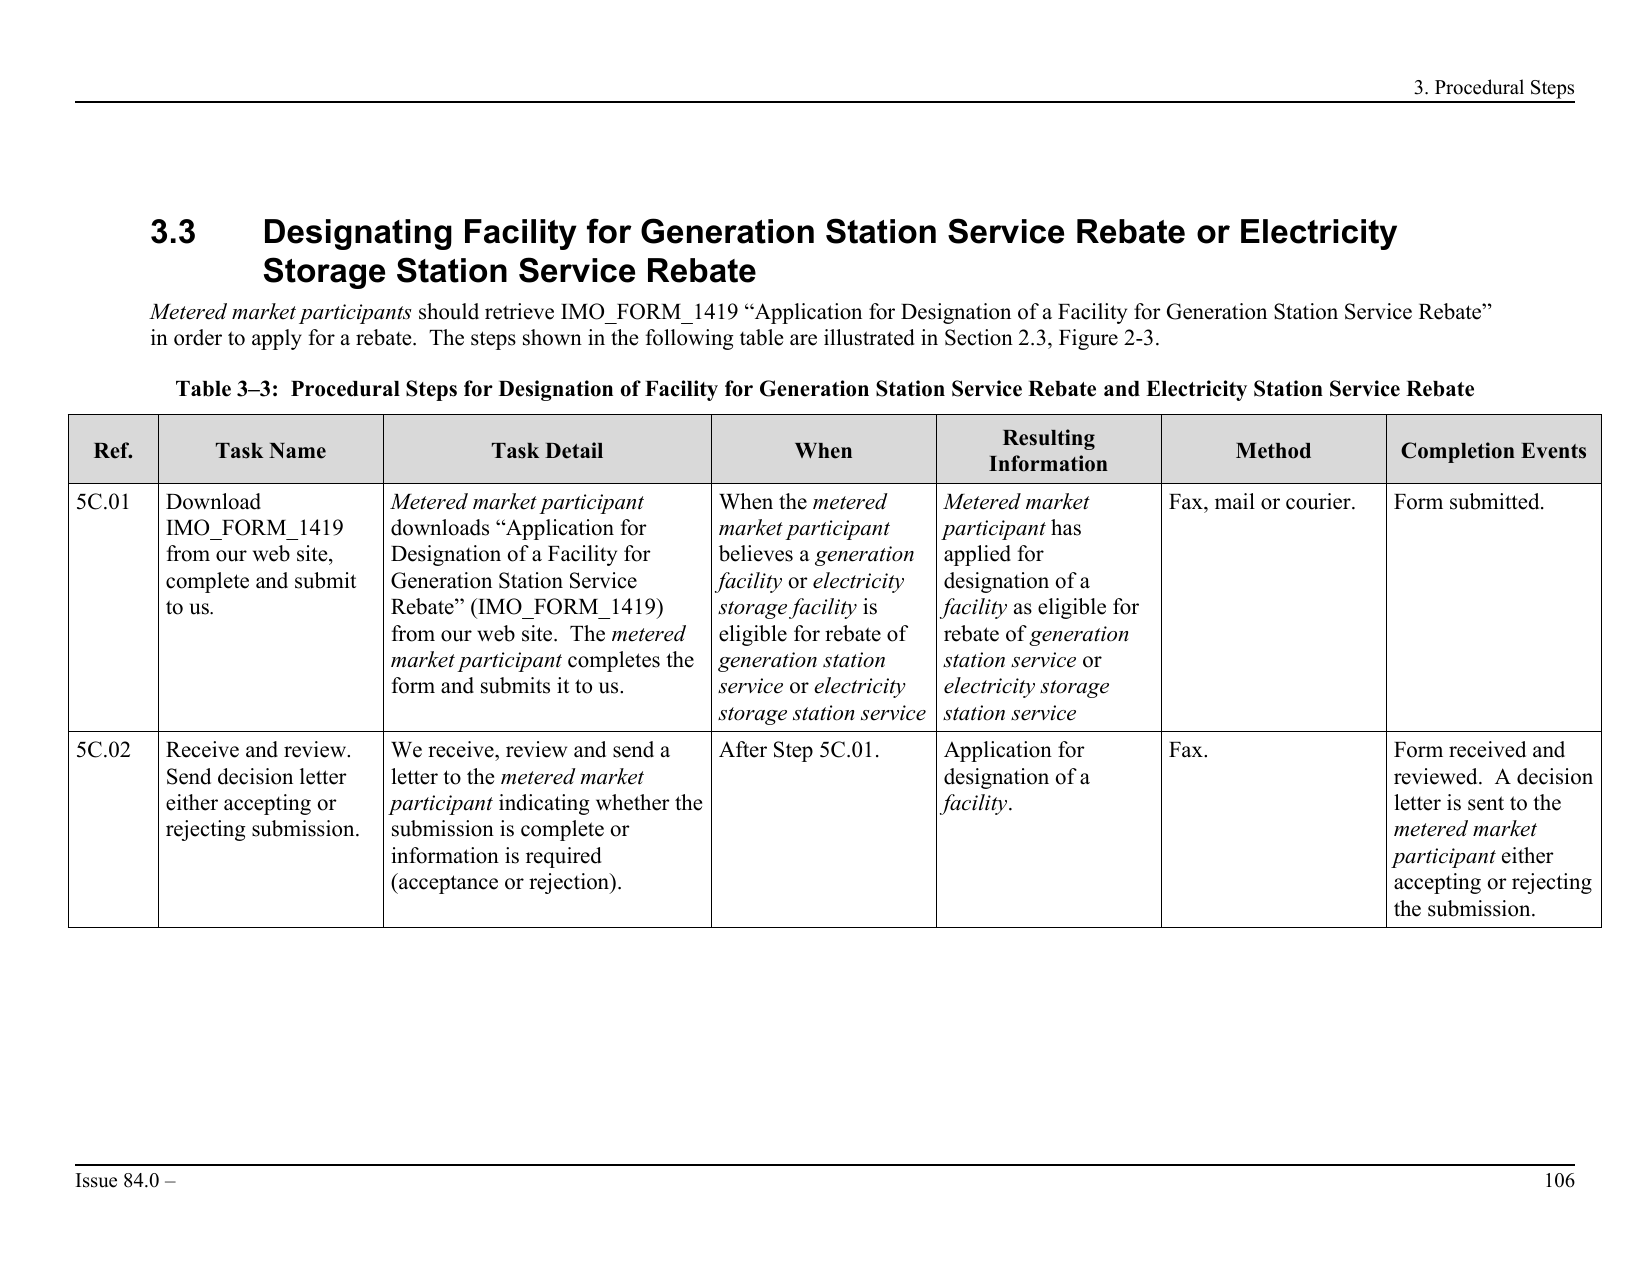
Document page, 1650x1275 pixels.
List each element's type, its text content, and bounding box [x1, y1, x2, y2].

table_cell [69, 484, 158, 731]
text Table 3–3: Procedural Steps for Designation of Facility for Generation Station Service Rebate and Electricity Station Service Rebate [150, 375, 1500, 402]
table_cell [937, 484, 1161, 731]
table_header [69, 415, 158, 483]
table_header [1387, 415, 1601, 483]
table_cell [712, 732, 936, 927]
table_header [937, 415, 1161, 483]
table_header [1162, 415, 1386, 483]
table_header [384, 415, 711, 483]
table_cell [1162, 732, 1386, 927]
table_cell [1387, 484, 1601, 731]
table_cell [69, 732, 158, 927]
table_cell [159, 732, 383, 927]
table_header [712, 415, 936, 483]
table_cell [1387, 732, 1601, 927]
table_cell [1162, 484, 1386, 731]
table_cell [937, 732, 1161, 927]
text Metered market participants should retrieve IMO_FORM_1419 “Application for Designation of a Facility for Generation Station Service Rebate” in order to apply for a rebate. The steps shown in the following table are illustrated in Section 2.3, Figure 2-3. [150, 298, 1500, 350]
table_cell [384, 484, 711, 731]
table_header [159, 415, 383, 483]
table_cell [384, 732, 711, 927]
subtitle Designating Facility for Generation Station Service Rebate or Electricity Storage Station Service Rebate [150, 212, 1500, 289]
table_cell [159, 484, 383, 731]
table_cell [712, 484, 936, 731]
